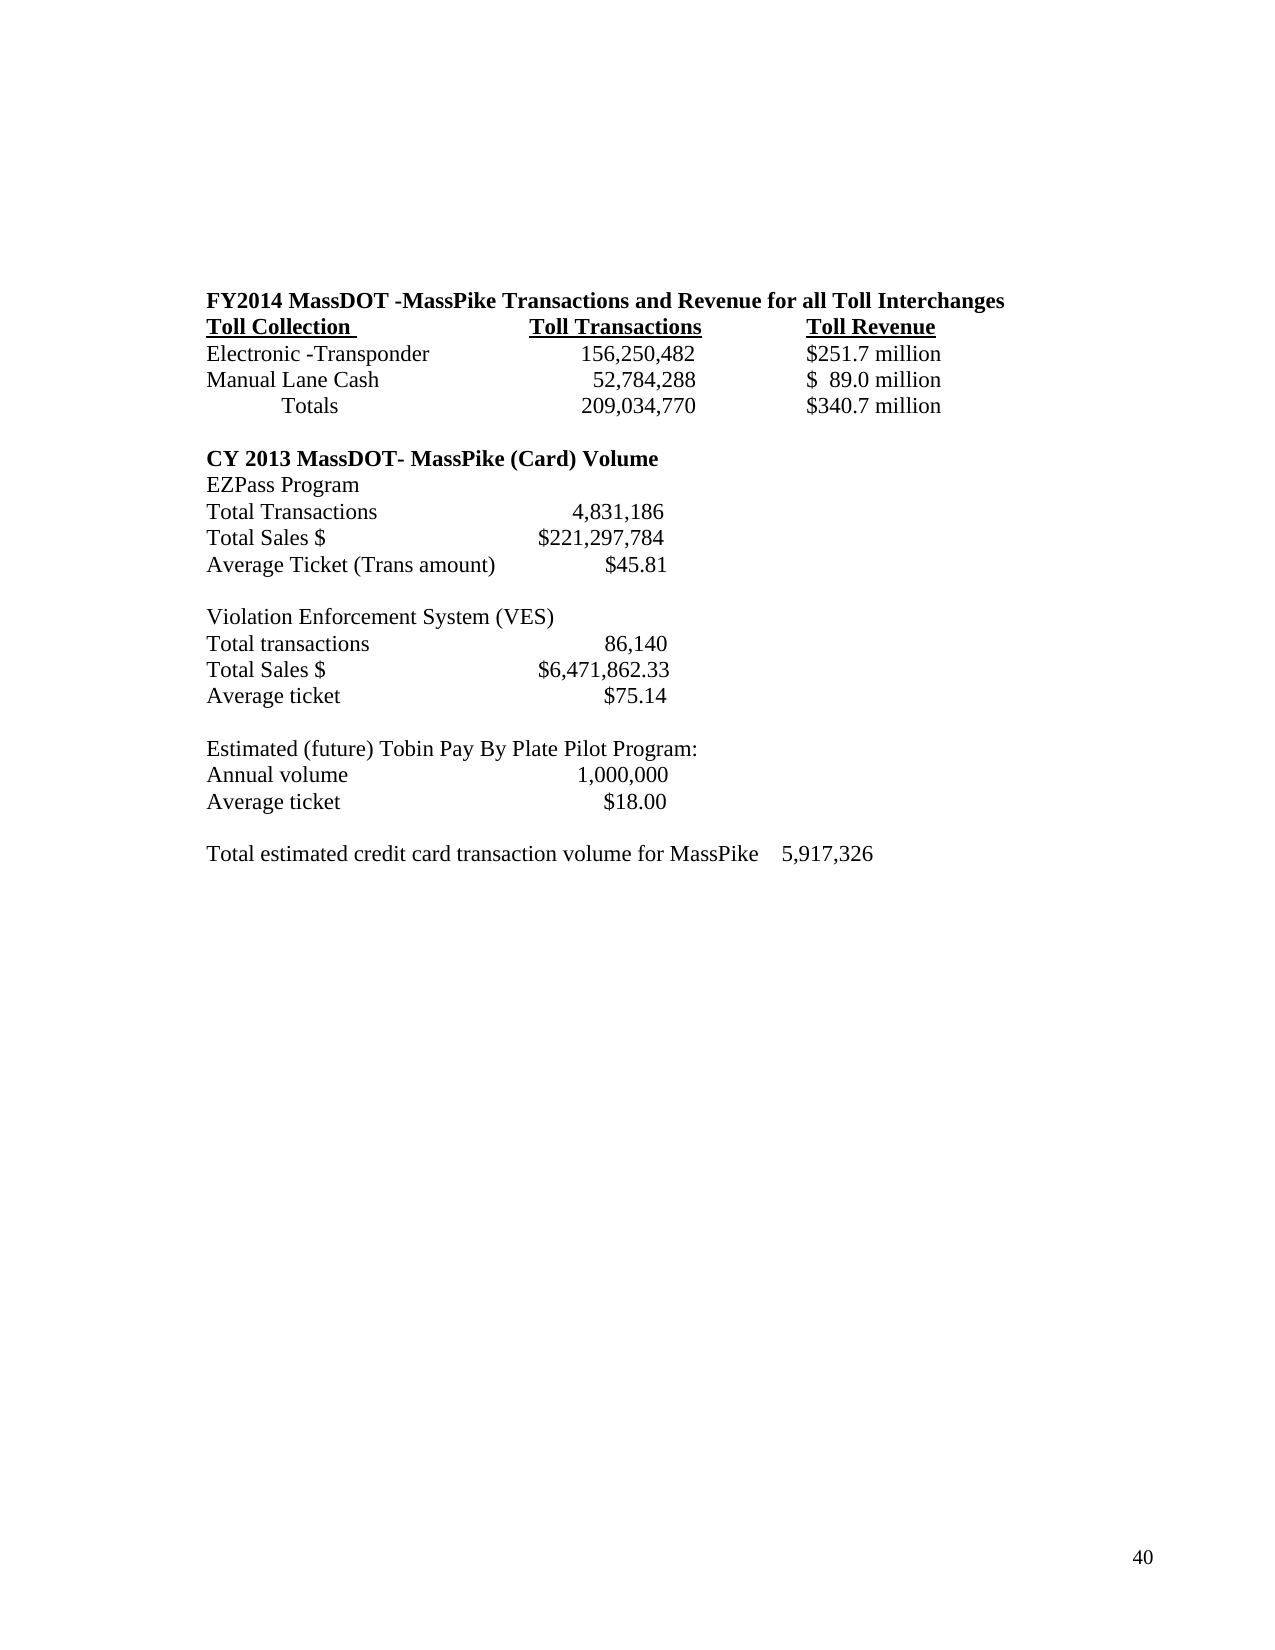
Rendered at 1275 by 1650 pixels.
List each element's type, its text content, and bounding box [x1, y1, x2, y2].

text Total transactions 86,140 [206, 630, 1153, 656]
text Annual volume 1,000,000 [206, 761, 1153, 788]
text Average Ticket (Trans amount) $45.81 [206, 551, 1153, 577]
text Average ticket $18.00 [206, 788, 1153, 814]
text EZPass Program [206, 472, 1153, 498]
text Estimated (future) Tobin Pay By Plate Pilot Program: [206, 735, 1153, 761]
text Total Transactions 4,831,186 [206, 498, 1153, 524]
text Manual Lane Cash 52,784,288 $ 89.0 million [206, 366, 1153, 392]
text Average ticket $75.14 [206, 682, 1153, 709]
text Totals 209,034,770 $340.7 million [206, 392, 1153, 419]
text Electronic -Transponder 156,250,482 $251.7 million [206, 340, 1153, 366]
text FY2014 MassDOT -MassPike Transactions and Revenue for all Toll Interchanges [131, 287, 1153, 313]
text Violation Enforcement System (VES) [206, 603, 1153, 630]
text Total estimated credit card transaction volume for MassPike 5,917,326 [206, 841, 1153, 867]
text CY 2013 MassDOT- MassPike (Card) Volume [206, 445, 1153, 472]
text Total Sales $ $221,297,784 [206, 524, 1153, 551]
text Toll Collection Toll Transactions Toll Revenue [206, 313, 1153, 340]
text Total Sales $ $6,471,862.33 [206, 656, 1153, 682]
